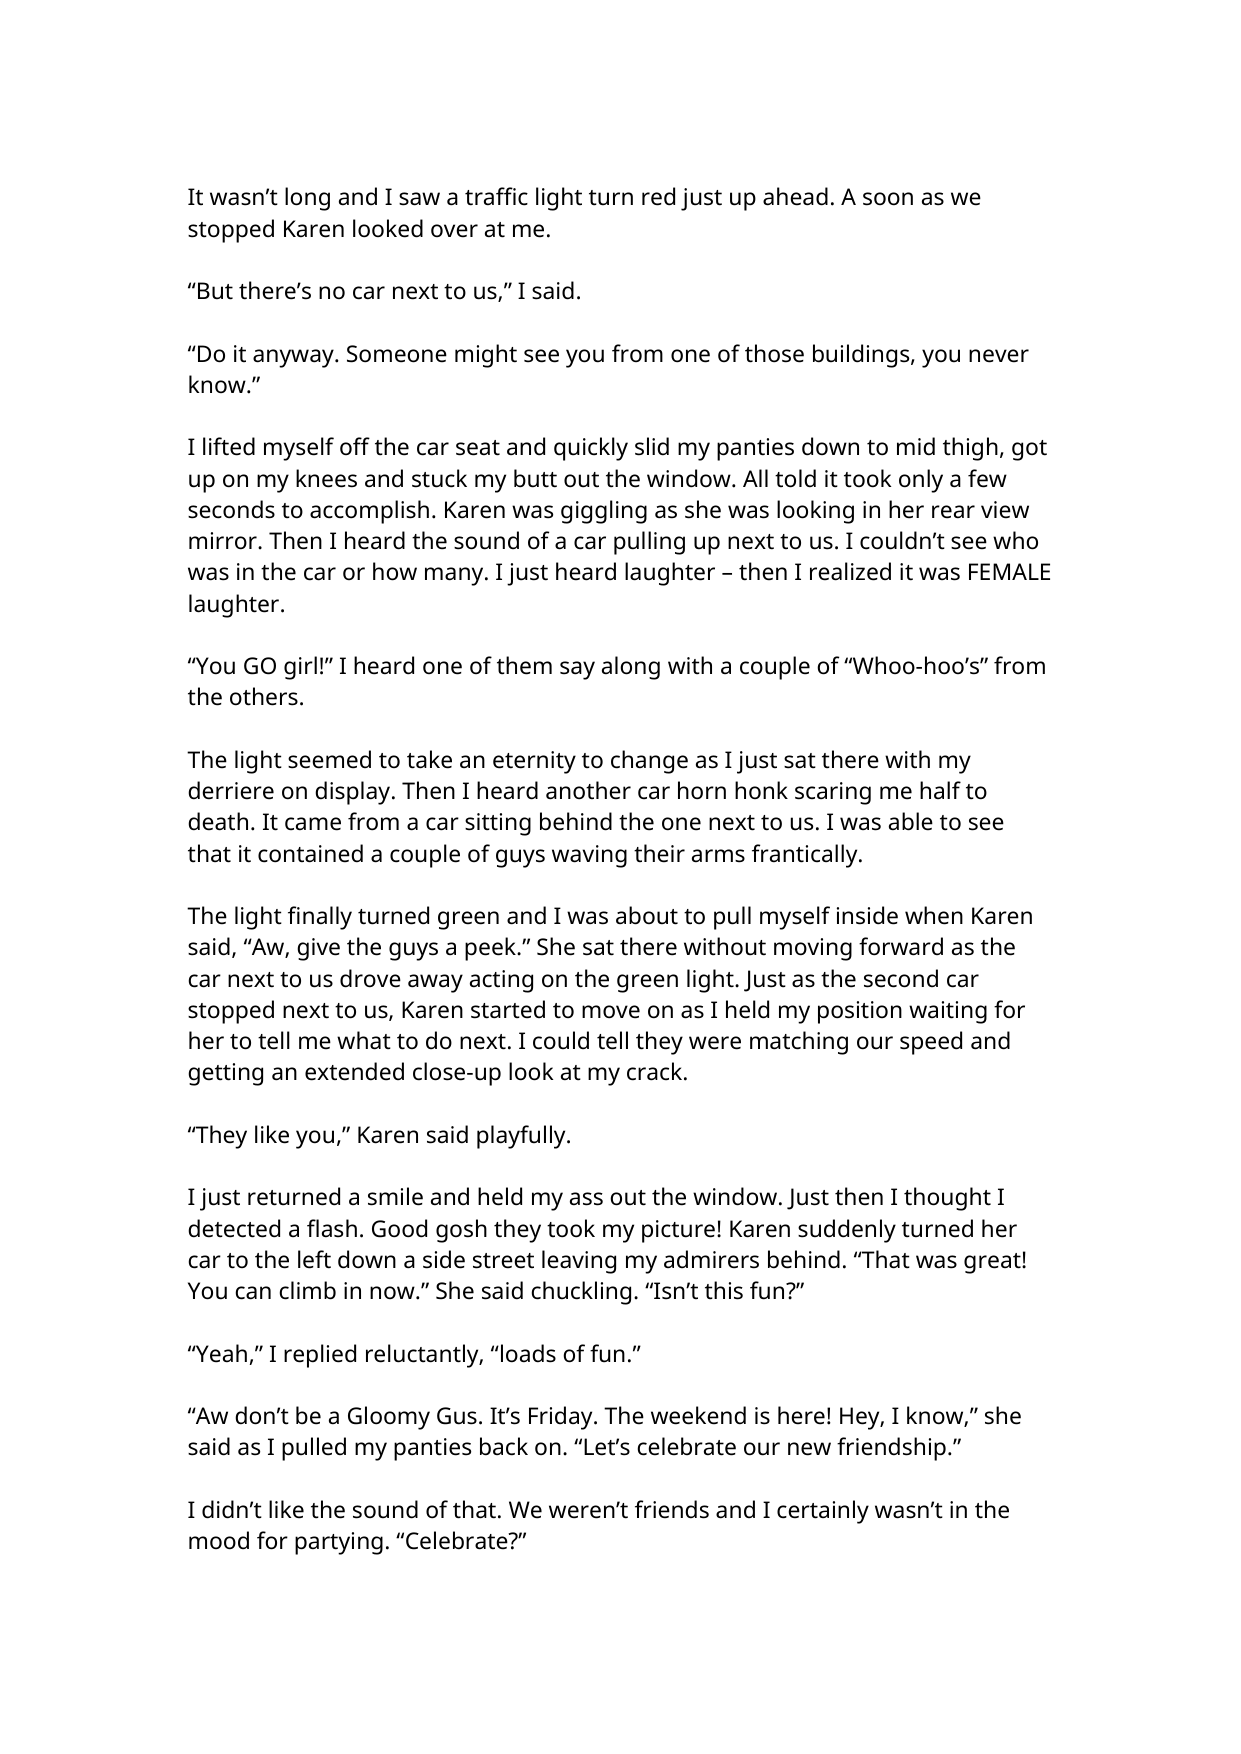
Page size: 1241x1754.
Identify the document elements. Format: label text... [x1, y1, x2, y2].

text It wasn’t long and I saw a traffic light turn red just up ahead. A soon as we stopped Karen looked over at me. [187, 181, 1053, 244]
text I didn’t like the sound of that. We weren’t friends and I certainly wasn’t in the mood for partying. “Celebrate?” [187, 1494, 1053, 1556]
text The light finally turned green and I was about to pull myself inside when Karen said, “Aw, give the guys a peek.” She sat there without moving forward as the car next to us drove away acting on the green light. Just as the second car stopped next to us, Karen started to move on as I held my position waiting for her to tell me what to do next. I could tell they were matching our speed and getting an extended close-up look at my crack. [187, 900, 1053, 1087]
text “Do it anyway. Someone might see you from one of those buildings, you never know.” [187, 337, 1053, 400]
text I just returned a smile and held my ass out the window. Just then I thought I detected a flash. Good gosh they took my picture! Karen suddenly turned her car to the left down a side street leaving my admirers behind. “That was great! You can climb in now.” She said chuckling. “Isn’t this fun?” [187, 1181, 1053, 1306]
text I lifted myself off the car seat and quickly slid my panties down to mid thigh, got up on my knees and stuck my butt out the window. All told it took only a few seconds to accomplish. Karen was giggling as she was looking in her rear view mirror. Then I heard the sound of a car pulling up next to us. I couldn’t see who was in the car or how many. I just heard laughter – then I realized it was FEMALE laughter. [187, 431, 1053, 619]
text “Yeah,” I replied reluctantly, “loads of fun.” [187, 1337, 1053, 1369]
text “You GO girl!” I heard one of them say along with a couple of “Whoo-hoo’s” from the others. [187, 650, 1053, 712]
text The light seemed to take an eternity to change as I just sat there with my derriere on display. Then I heard another car horn honk scaring me half to death. It came from a car sitting behind the one next to us. I was able to see that it contained a couple of guys waving their arms frantically. [187, 744, 1053, 869]
text “They like you,” Karen said playfully. [187, 1119, 1053, 1150]
text “But there’s no car next to us,” I said. [187, 275, 1053, 306]
text “Aw don’t be a Gloomy Gus. It’s Friday. The weekend is here! Hey, I know,” she said as I pulled my panties back on. “Let’s celebrate our new friendship.” [187, 1400, 1053, 1462]
